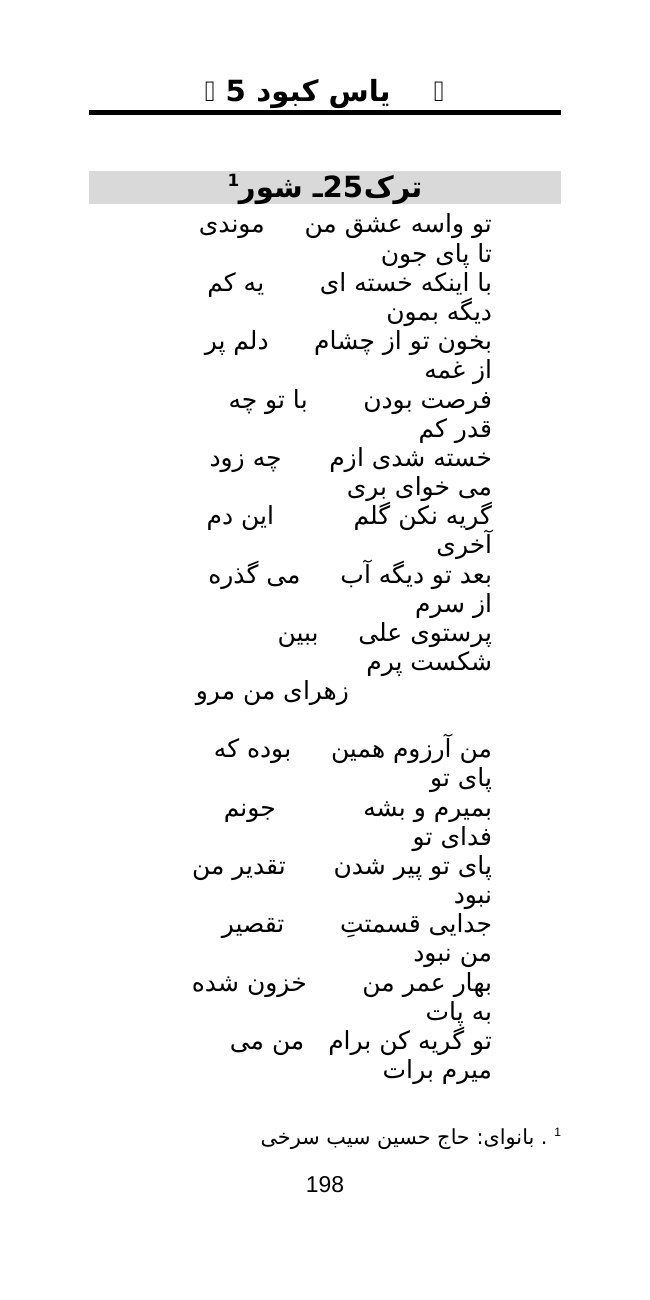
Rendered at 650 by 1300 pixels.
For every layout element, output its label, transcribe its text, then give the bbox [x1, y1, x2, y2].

text ترک25ـ شور [89, 171, 561, 204]
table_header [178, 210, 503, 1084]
